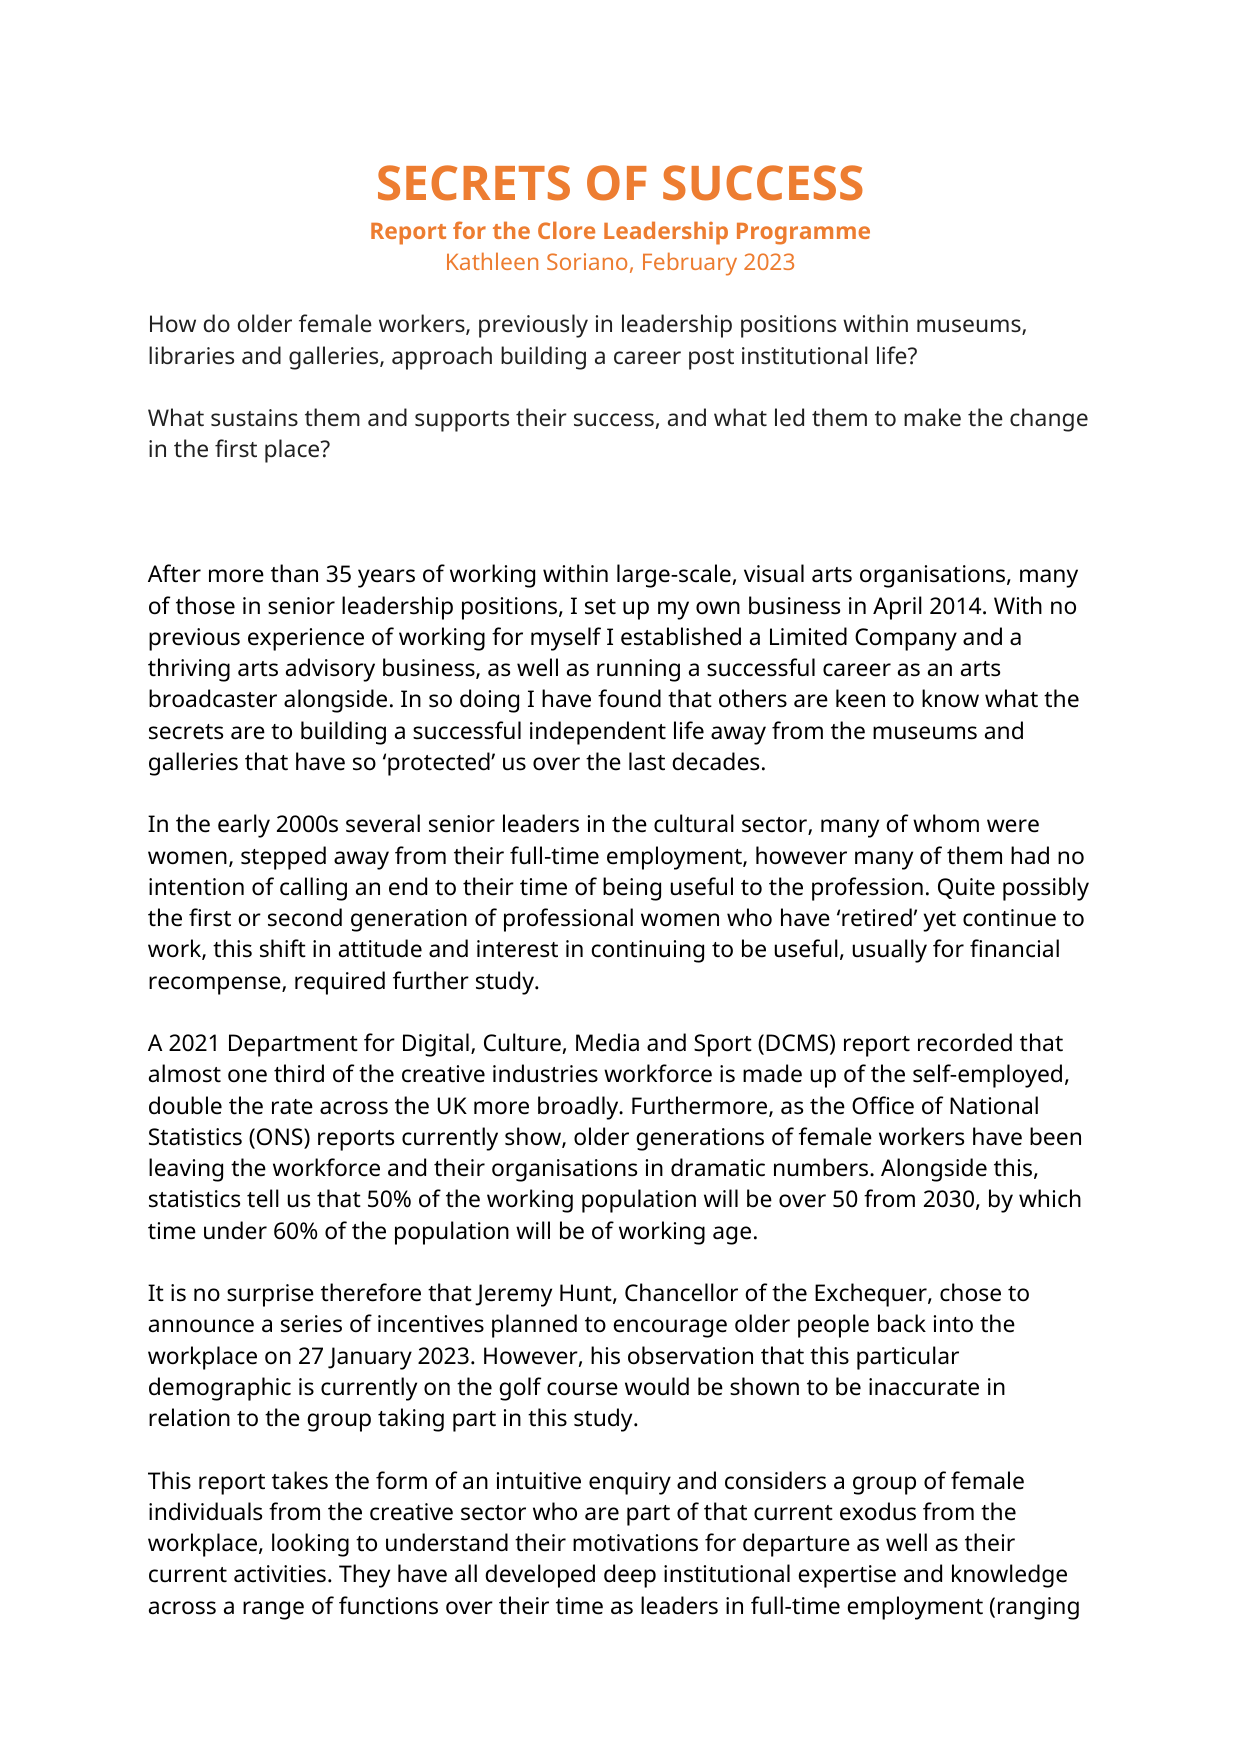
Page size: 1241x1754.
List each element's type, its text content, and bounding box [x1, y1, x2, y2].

text Kathleen Soriano, February 2023 [148, 246, 1092, 277]
text What sustains them and supports their success, and what led them to make the change in the first place? [148, 402, 1092, 465]
text Report for the Clore Leadership Programme [148, 215, 1092, 246]
text It is no surprise therefore that Jeremy Hunt, Chancellor of the Exchequer, chose to announce a series of incentives planned to encourage older people back into the workplace on 27 January 2023. However, his observation that this particular demographic is currently on the golf course would be shown to be inaccurate in relation to the group taking part in this study. [148, 1277, 1092, 1433]
text After more than 35 years of working within large-scale, visual arts organisations, many of those in senior leadership positions, I set up my own business in April 2014. With no previous experience of working for myself I established a Limited Company and a thriving arts advisory business, as well as running a successful career as an arts broadcaster alongside. In so doing I have found that others are keen to know what the secrets are to building a successful independent life away from the museums and galleries that have so ‘protected’ us over the last decades. [148, 558, 1092, 777]
text How do older female workers, previously in leadership positions within museums, libraries and galleries, approach building a career post institutional life? [148, 308, 1092, 371]
text In the early 2000s several senior leaders in the cultural sector, many of whom were women, stepped away from their full-time employment, however many of them had no intention of calling an end to their time of being useful to the profession. Quite possibly the first or second generation of professional women who have ‘retired’ yet continue to work, this shift in attitude and interest in continuing to be useful, usually for financial recompense, required further study. [148, 808, 1092, 996]
text A 2021 Department for Digital, Culture, Media and Sport (DCMS) report recorded that almost one third of the creative industries workforce is made up of the self-employed, double the rate across the UK more broadly. Furthermore, as the Office of National Statistics (ONS) reports currently show, older generations of female workers have been leaving the workforce and their organisations in dramatic numbers. Alongside this, statistics tell us that 50% of the working population will be over 50 from 2030, by which time under 60% of the population will be of working age. [148, 1027, 1092, 1246]
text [148, 1465, 1092, 1621]
text SECRETS OF SUCCESS [148, 149, 1092, 215]
